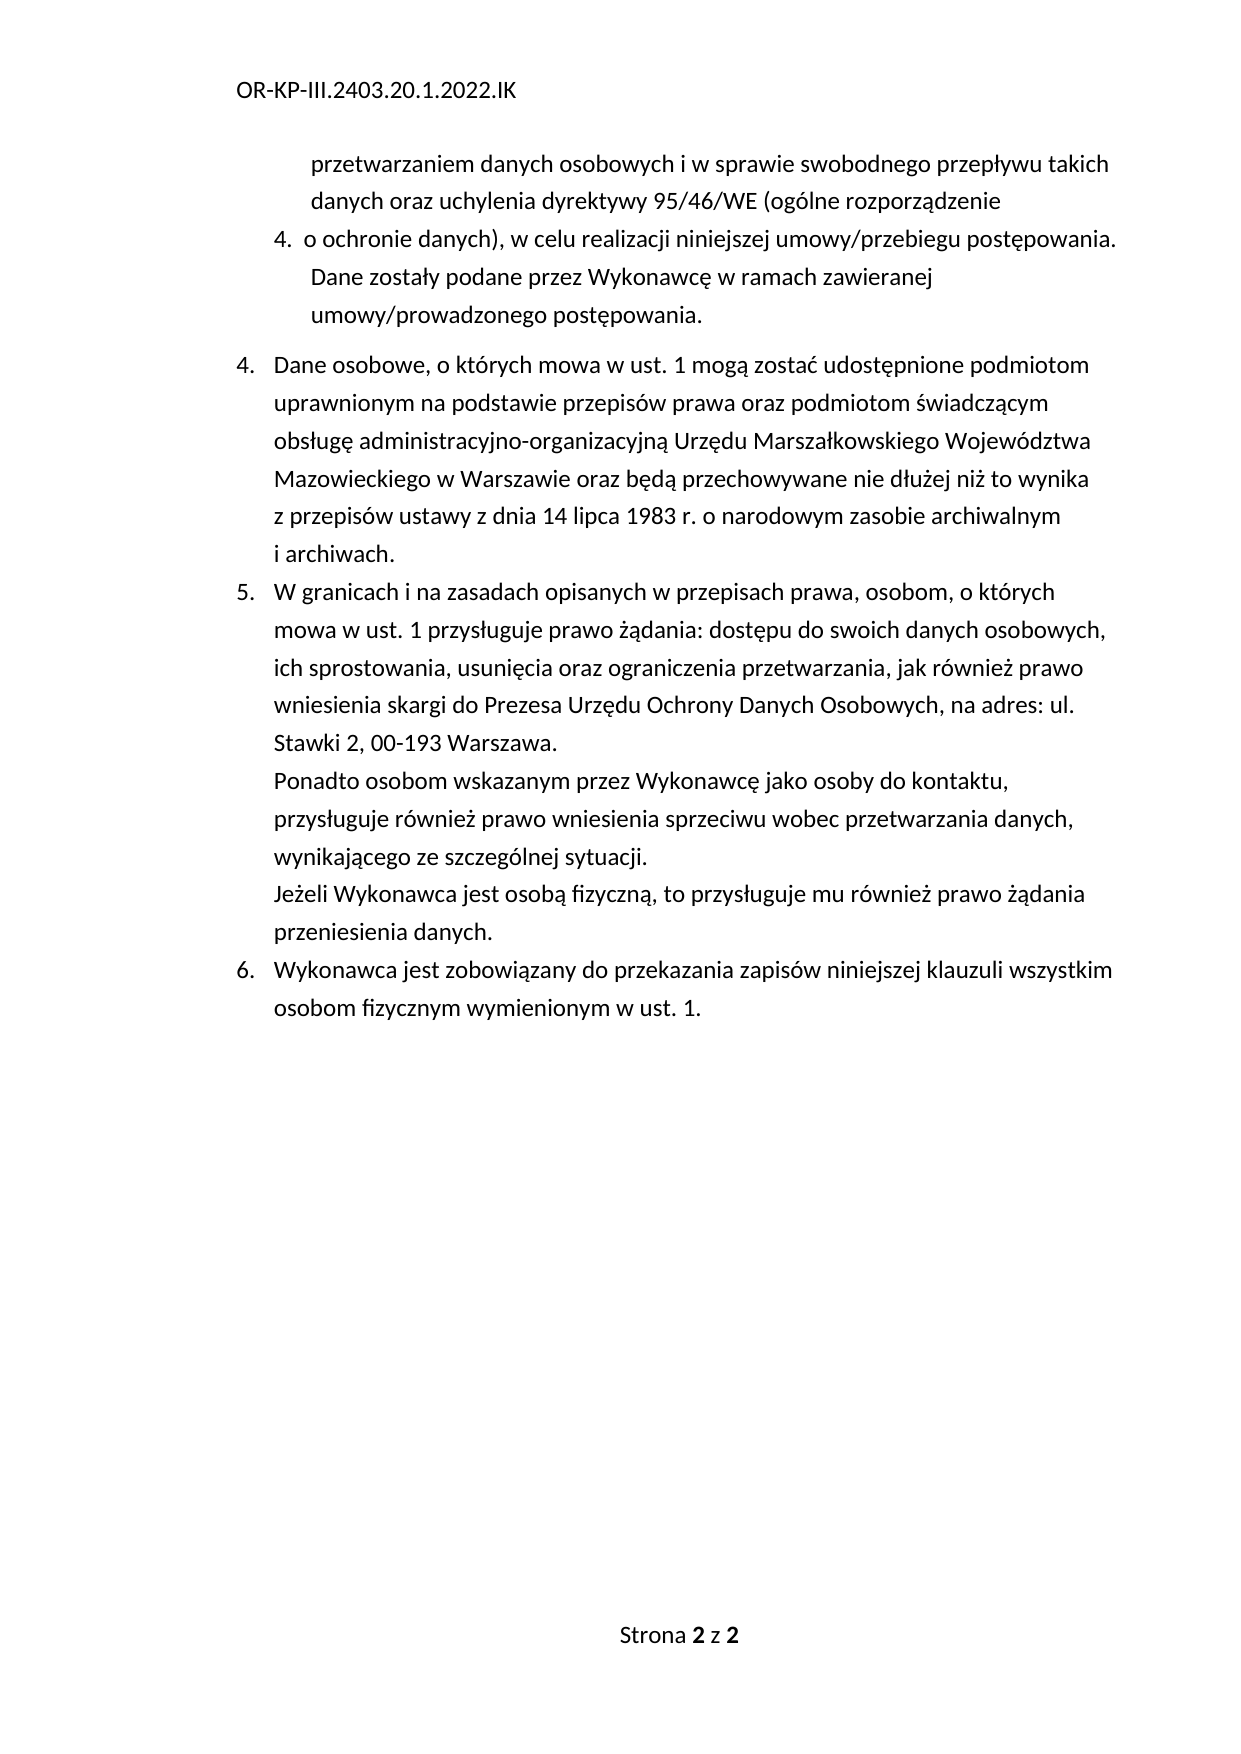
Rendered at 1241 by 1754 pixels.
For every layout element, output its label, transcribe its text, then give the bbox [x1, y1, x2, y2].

list Wykonawca jest zobowiązany do przekazania zapisów niniejszej klauzuli wszystkim osobom fizycznym wymienionym w ust. 1. [236, 954, 1122, 1023]
list Dane osobowe, o których mowa w ust. 1 mogą zostać udostępnione podmiotom uprawnionym na podstawie przepisów prawa oraz podmiotom świadczącym obsługę administracyjno-organizacyjną Urzędu Marszałkowskiego Województwa Mazowieckiego w Warszawie oraz będą przechowywane nie dłużej niż to wynika z przepisów ustawy z dnia 14 lipca 1983 r. o narodowym zasobie archiwalnym i archiwach. [236, 349, 1122, 569]
list Jeżeli Wykonawca jest osobą fizyczną, to przysługuje mu również prawo żądania przeniesienia danych. [274, 879, 1122, 947]
list W granicach i na zasadach opisanych w przepisach prawa, osobom, o których mowa w ust. 1 przysługuje prawo żądania: dostępu do swoich danych osobowych, ich sprostowania, usunięcia oraz ograniczenia przetwarzania, jak również prawo wniesienia skargi do Prezesa Urzędu Ochrony Danych Osobowych, na adres: ul. Stawki 2, 00-193 Warszawa. [236, 576, 1122, 758]
list o ochronie danych), w celu realizacji niniejszej umowy/przebiegu postępowania. Dane zostały podane przez Wykonawcę w ramach zawieranej umowy/prowadzonego postępowania. [273, 223, 1122, 329]
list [273, 148, 1122, 216]
list Ponadto osobom wskazanym przez Wykonawcę jako osoby do kontaktu, przysługuje również prawo wniesienia sprzeciwu wobec przetwarzania danych, wynikającego ze szczególnej sytuacji. [274, 765, 1122, 871]
